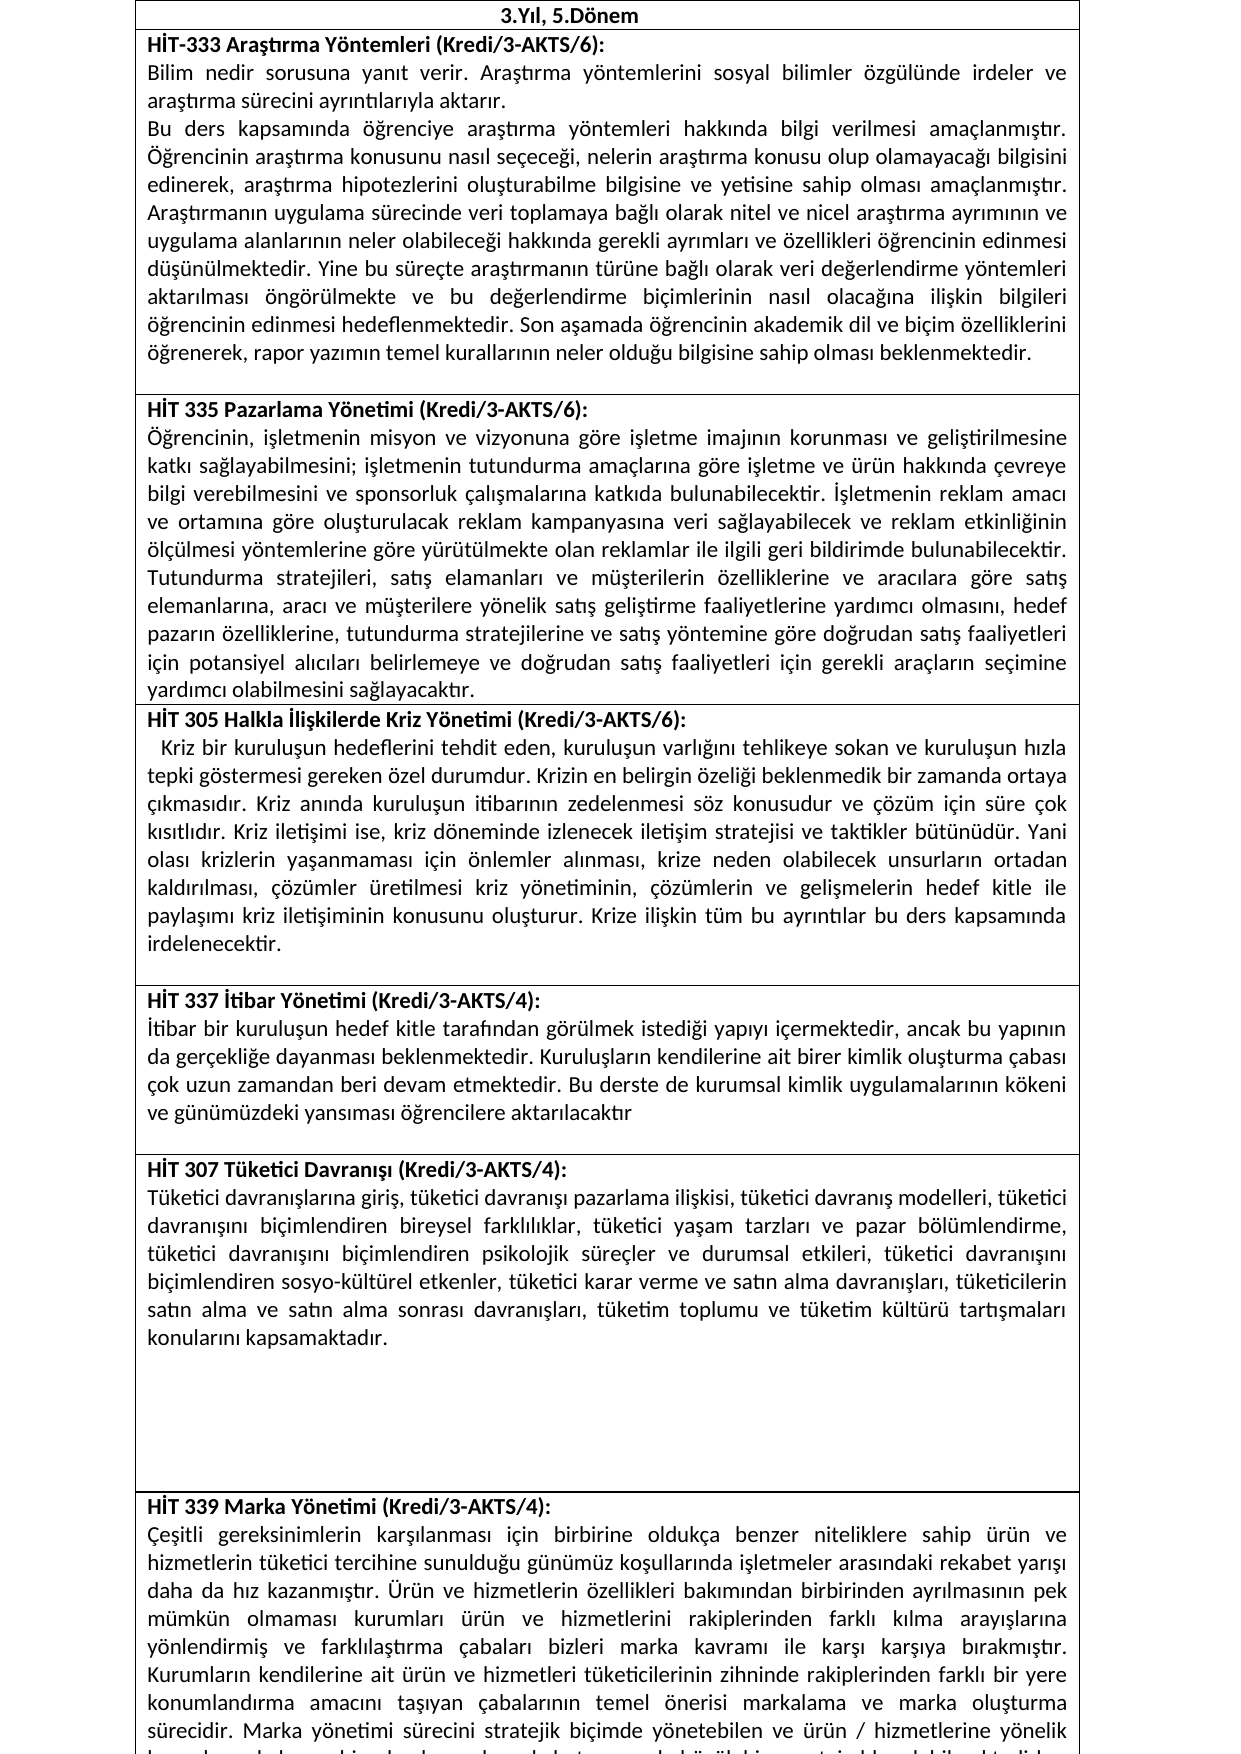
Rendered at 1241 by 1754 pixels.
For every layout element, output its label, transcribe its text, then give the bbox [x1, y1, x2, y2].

table_cell HİT 307 Tüketici Davranışı (Kredi/3-AKTS/4): Tüketici davranışlarına giriş, tüketici davranışı pazarlama ilişkisi, tüketici davranış modelleri, tüketici davranışını biçimlendiren bireysel farklılıklar, tüketici yaşam tarzları ve pazar bölümlendirme, tüketici davranışını biçimlendiren psikolojik süreçler ve durumsal etkileri, tüketici davranışını biçimlendiren sosyo-kültürel etkenler, tüketici karar verme ve satın alma davranışları, tüketicilerin satın alma ve satın alma sonrası davranışları, tüketim toplumu ve tüketim kültürü tartışmaları konularını kapsamaktadır. [136, 1155, 1079, 1491]
table_cell HİT 305 Halkla İlişkilerde Kriz Yönetimi (Kredi/3-AKTS/6): Kriz bir kuruluşun hedeflerini tehdit eden, kuruluşun varlığını tehlikeye sokan ve kuruluşun hızla tepki göstermesi gereken özel durumdur. Krizin en belirgin özeliği beklenmedik bir zamanda ortaya çıkmasıdır. Kriz anında kuruluşun itibarının zedelenmesi söz konusudur ve çözüm için süre çok kısıtlıdır. Kriz iletişimi ise, kriz döneminde izlenecek iletişim stratejisi ve taktikler bütünüdür. Yani olası krizlerin yaşanmaması için önlemler alınması, krize neden olabilecek unsurların ortadan kaldırılması, çözümler üretilmesi kriz yönetiminin, çözümlerin ve gelişmelerin hedef kitle ile paylaşımı kriz iletişiminin konusunu oluşturur. Krize ilişkin tüm bu ayrıntılar bu ders kapsamında irdelenecektir. [136, 705, 1079, 985]
table_cell HİT-333 Araştırma Yöntemleri (Kredi/3-AKTS/6): Bilim nedir sorusuna yanıt verir. Araştırma yöntemlerini sosyal bilimler özgülünde irdeler ve araştırma sürecini ayrıntılarıyla aktarır. Bu ders kapsamında öğrenciye araştırma yöntemleri hakkında bilgi verilmesi amaçlanmıştır. Öğrencinin araştırma konusunu nasıl seçeceği, nelerin araştırma konusu olup olamayacağı bilgisini edinerek, araştırma hipotezlerini oluşturabilme bilgisine ve yetisine sahip olması amaçlanmıştır. Araştırmanın uygulama sürecinde veri toplamaya bağlı olarak nitel ve nicel araştırma ayrımının ve uygulama alanlarının neler olabileceği hakkında gerekli ayrımları ve özellikleri öğrencinin edinmesi düşünülmektedir. Yine bu süreçte araştırmanın türüne bağlı olarak veri değerlendirme yöntemleri aktarılması öngörülmekte ve bu değerlendirme biçimlerinin nasıl olacağına ilişkin bilgileri öğrencinin edinmesi hedeflenmektedir. Son aşamada öğrencinin akademik dil ve biçim özelliklerini öğrenerek, rapor yazımın temel kurallarının neler olduğu bilgisine sahip olması beklenmektedir. [136, 30, 1079, 394]
table_cell HİT 335 Pazarlama Yönetimi (Kredi/3-AKTS/6): Öğrencinin, işletmenin misyon ve vizyonuna göre işletme imajının korunması ve geliştirilmesine katkı sağlayabilmesini; işletmenin tutundurma amaçlarına göre işletme ve ürün hakkında çevreye bilgi verebilmesini ve sponsorluk çalışmalarına katkıda bulunabilecektir. İşletmenin reklam amacı ve ortamına göre oluşturulacak reklam kampanyasına veri sağlayabilecek ve reklam etkinliğinin ölçülmesi yöntemlerine göre yürütülmekte olan reklamlar ile ilgili geri bildirimde bulunabilecektir. Tutundurma stratejileri, satış elamanları ve müşterilerin özelliklerine ve aracılara göre satış elemanlarına, aracı ve müşterilere yönelik satış geliştirme faaliyetlerine yardımcı olmasını, hedef pazarın özelliklerine, tutundurma stratejilerine ve satış yöntemine göre doğrudan satış faaliyetleri için potansiyel alıcıları belirlemeye ve doğrudan satış faaliyetleri için gerekli araçların seçimine yardımcı olabilmesini sağlayacaktır. [136, 395, 1079, 704]
table_cell HİT 339 Marka Yönetimi (Kredi/3-AKTS/4): Çeşitli gereksinimlerin karşılanması için birbirine oldukça benzer niteliklere sahip ürün ve hizmetlerin tüketici tercihine sunulduğu günümüz koşullarında işletmeler arasındaki rekabet yarışı daha da hız kazanmıştır. Ürün ve hizmetlerin özellikleri bakımından birbirinden ayrılmasının pek mümkün olmaması kurumları ürün ve hizmetlerini rakiplerinden farklı kılma arayışlarına yönlendirmiş ve farklılaştırma çabaları bizleri marka kavramı ile karşı karşıya bırakmıştır. Kurumların kendilerine ait ürün ve hizmetleri tüketicilerinin zihninde rakiplerinden farklı bir yere konumlandırma amacını taşıyan çabalarının temel önerisi markalama ve marka oluşturma sürecidir. Marka yönetimi sürecini stratejik biçimde yönetebilen ve ürün / hizmetlerine yönelik başarılı markalara sahip olan kurumlar rekabet yarışında büyük bir avantaj elde edebilmektedirler. Günümüz şartlarında güçlü markalara sahip olma; tüketiciler tarafından daha fazla tercih edilme, finansal kazanım elde etme, önemli bir değere sahip olma, sadık bir müşteri grubu oluşturma gibi anlamlar taşımakta ve marka yönetimi süreci tüm kurumlar açısından rekabet yarışında üstünlük elde etmek için kritik bir rol oynamaktadır. Bu bilgilerden hareketle, “Marka İletişimi Yönetimi” dersinde; marka yönetimi süreci tüm detayları ile birlikte ele alınarak marka kavramının tarihsel gelişim sürecine, kapsamına ve hem işletmeler hem de tüketiciler açısından sahip olduğu öneme ilişkin bilgilere yer verilecektir. Dersin ilerleyen kısımlarında marka ile ilgili marka kimliği, marka imajı, marka kişiliği, marka tercihi, marka sadakati, marka farkındalığı ve marka çağrışımları gibi birtakım kavramlara değinilmesinin ardından, markalama süreci, marka stratejileri ve marka konumlandırma kararlarına ilişkin bilgiler paylaşılacaktır. Dersin son bölümlerinde ise, marka iletişimi konusu detaylı bir şekilde ele alınarak marka iletişiminin temel unsurlarına yönelik marka iletişimi çabaları ve dijital medya platformlarının marka iletişimine etkisi irdelenecektir. [136, 1493, 1079, 1754]
table_header 3.Yıl, 5.Dönem [136, 1, 1079, 29]
table_cell HİT 337 İtibar Yönetimi (Kredi/3-AKTS/4): İtibar bir kuruluşun hedef kitle tarafından görülmek istediği yapıyı içermektedir, ancak bu yapının da gerçekliğe dayanması beklenmektedir. Kuruluşların kendilerine ait birer kimlik oluşturma çabası çok uzun zamandan beri devam etmektedir. Bu derste de kurumsal kimlik uygulamalarının kökeni ve günümüzdeki yansıması öğrencilere aktarılacaktır [136, 986, 1079, 1154]
